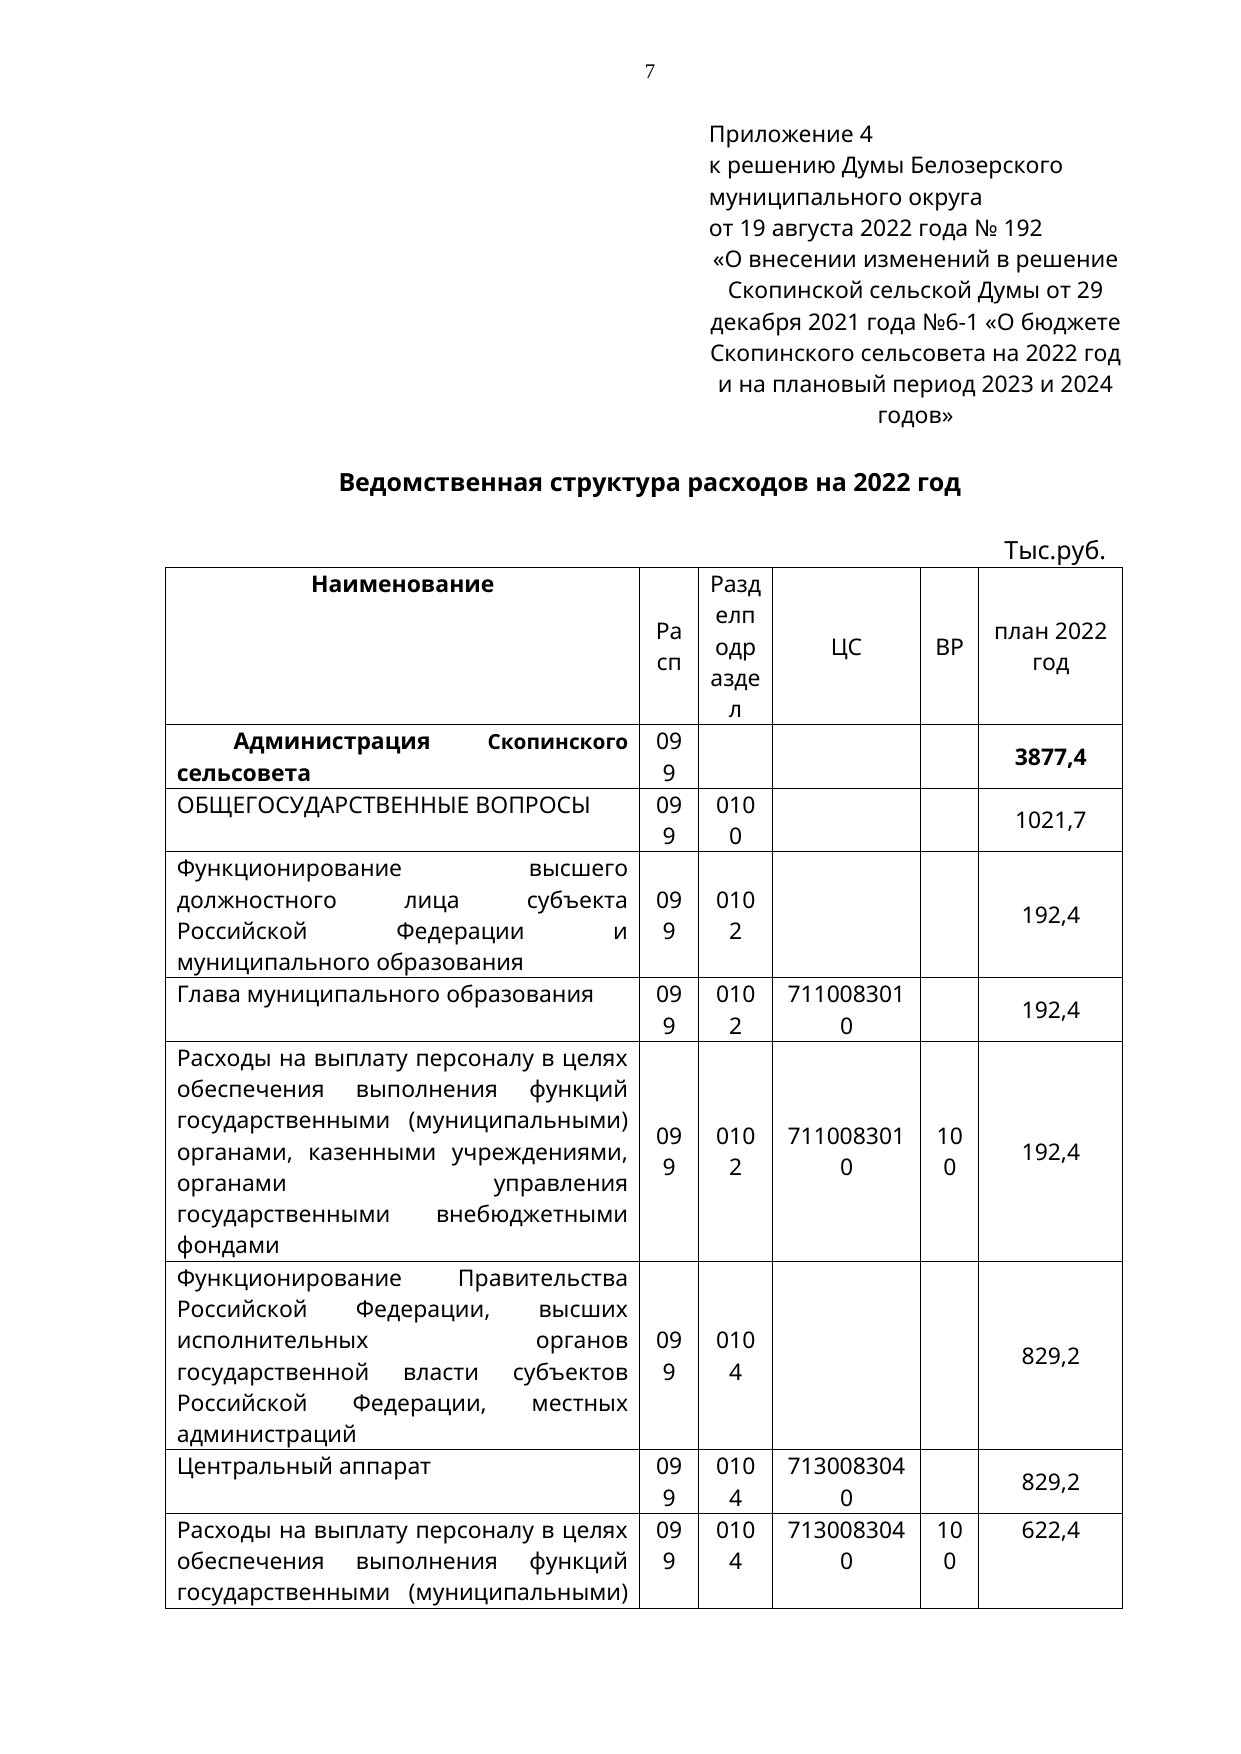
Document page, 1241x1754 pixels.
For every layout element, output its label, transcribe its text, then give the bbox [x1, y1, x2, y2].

table_cell 1021,7 [979, 789, 1122, 851]
table_cell 7110083010 [773, 978, 920, 1041]
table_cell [166, 1514, 639, 1607]
table_cell 0102 [699, 852, 772, 977]
table_cell [773, 725, 920, 788]
table_cell [921, 1262, 978, 1449]
table_cell 192,4 [979, 978, 1122, 1041]
table_cell 622,4 [979, 1514, 1122, 1607]
table_cell 099 [640, 1262, 698, 1449]
table_header Разделподраздел [699, 568, 772, 724]
text муниципального округа [709, 181, 1122, 212]
table_cell 7130083040 [773, 1450, 920, 1513]
table_cell 829,2 [979, 1262, 1122, 1449]
text Ведомственная структура расходов на 2022 год [177, 465, 1122, 499]
table_cell 099 [640, 725, 698, 788]
table_cell 099 [640, 1514, 698, 1607]
table_cell 0104 [699, 1262, 772, 1449]
table_cell [699, 725, 772, 788]
table_cell Администрация Скопинского сельсовета [166, 725, 639, 788]
text к решению Думы Белозерского [709, 149, 1122, 181]
table_cell 100 [921, 1514, 978, 1607]
text «О внесении изменений в решение Скопинской сельской Думы от 29 декабря 2021 года №6-1 «О бюджете Скопинского сельсовета на 2022 год и на плановый период 2023 и 2024 годов» [709, 243, 1122, 431]
table_cell 3877,4 [979, 725, 1122, 788]
table_cell 0100 [699, 789, 772, 851]
table_header план 2022 год [979, 568, 1122, 724]
table_cell 0104 [699, 1514, 772, 1607]
table_cell 0102 [699, 978, 772, 1041]
table_cell 7110083010 [773, 1042, 920, 1261]
table_cell 829,2 [979, 1450, 1122, 1513]
table_cell 192,4 [979, 1042, 1122, 1261]
text Приложение 4 [709, 118, 1122, 149]
table_cell [921, 725, 978, 788]
text Тыс.руб. [177, 533, 1122, 567]
table_cell 0102 [699, 1042, 772, 1261]
table_cell [921, 852, 978, 977]
table_cell 100 [921, 1042, 978, 1261]
table_cell Функционирование Правительства Российской Федерации, высших исполнительных органов государственной власти субъектов Российской Федерации, местных администраций [166, 1262, 639, 1449]
table_cell 192,4 [979, 852, 1122, 977]
table_cell 099 [640, 1042, 698, 1261]
table_cell 099 [640, 1450, 698, 1513]
table_cell 099 [640, 789, 698, 851]
table_cell 0104 [699, 1450, 772, 1513]
table_header ВР [921, 568, 978, 724]
table_cell Центральный аппарат [166, 1450, 639, 1513]
table_cell [921, 789, 978, 851]
table_cell [773, 1262, 920, 1449]
table_cell 099 [640, 852, 698, 977]
text от 19 августа 2022 года № 192 [709, 212, 1122, 243]
table_cell [773, 852, 920, 977]
table_cell [773, 789, 920, 851]
table_cell 7130083040 [773, 1514, 920, 1607]
table_cell Функционирование высшего должностного лица субъекта Российской Федерации и муниципального образования [166, 852, 639, 977]
table_header ЦС [773, 568, 920, 724]
table_cell ОБЩЕГОСУДАРСТВЕННЫЕ ВОПРОСЫ [166, 789, 639, 851]
table_header Наименование [166, 568, 639, 724]
table_cell 099 [640, 978, 698, 1041]
table_cell [921, 978, 978, 1041]
table_cell Глава муниципального образования [166, 978, 639, 1041]
table_header Расп [640, 568, 698, 724]
table_cell [921, 1450, 978, 1513]
